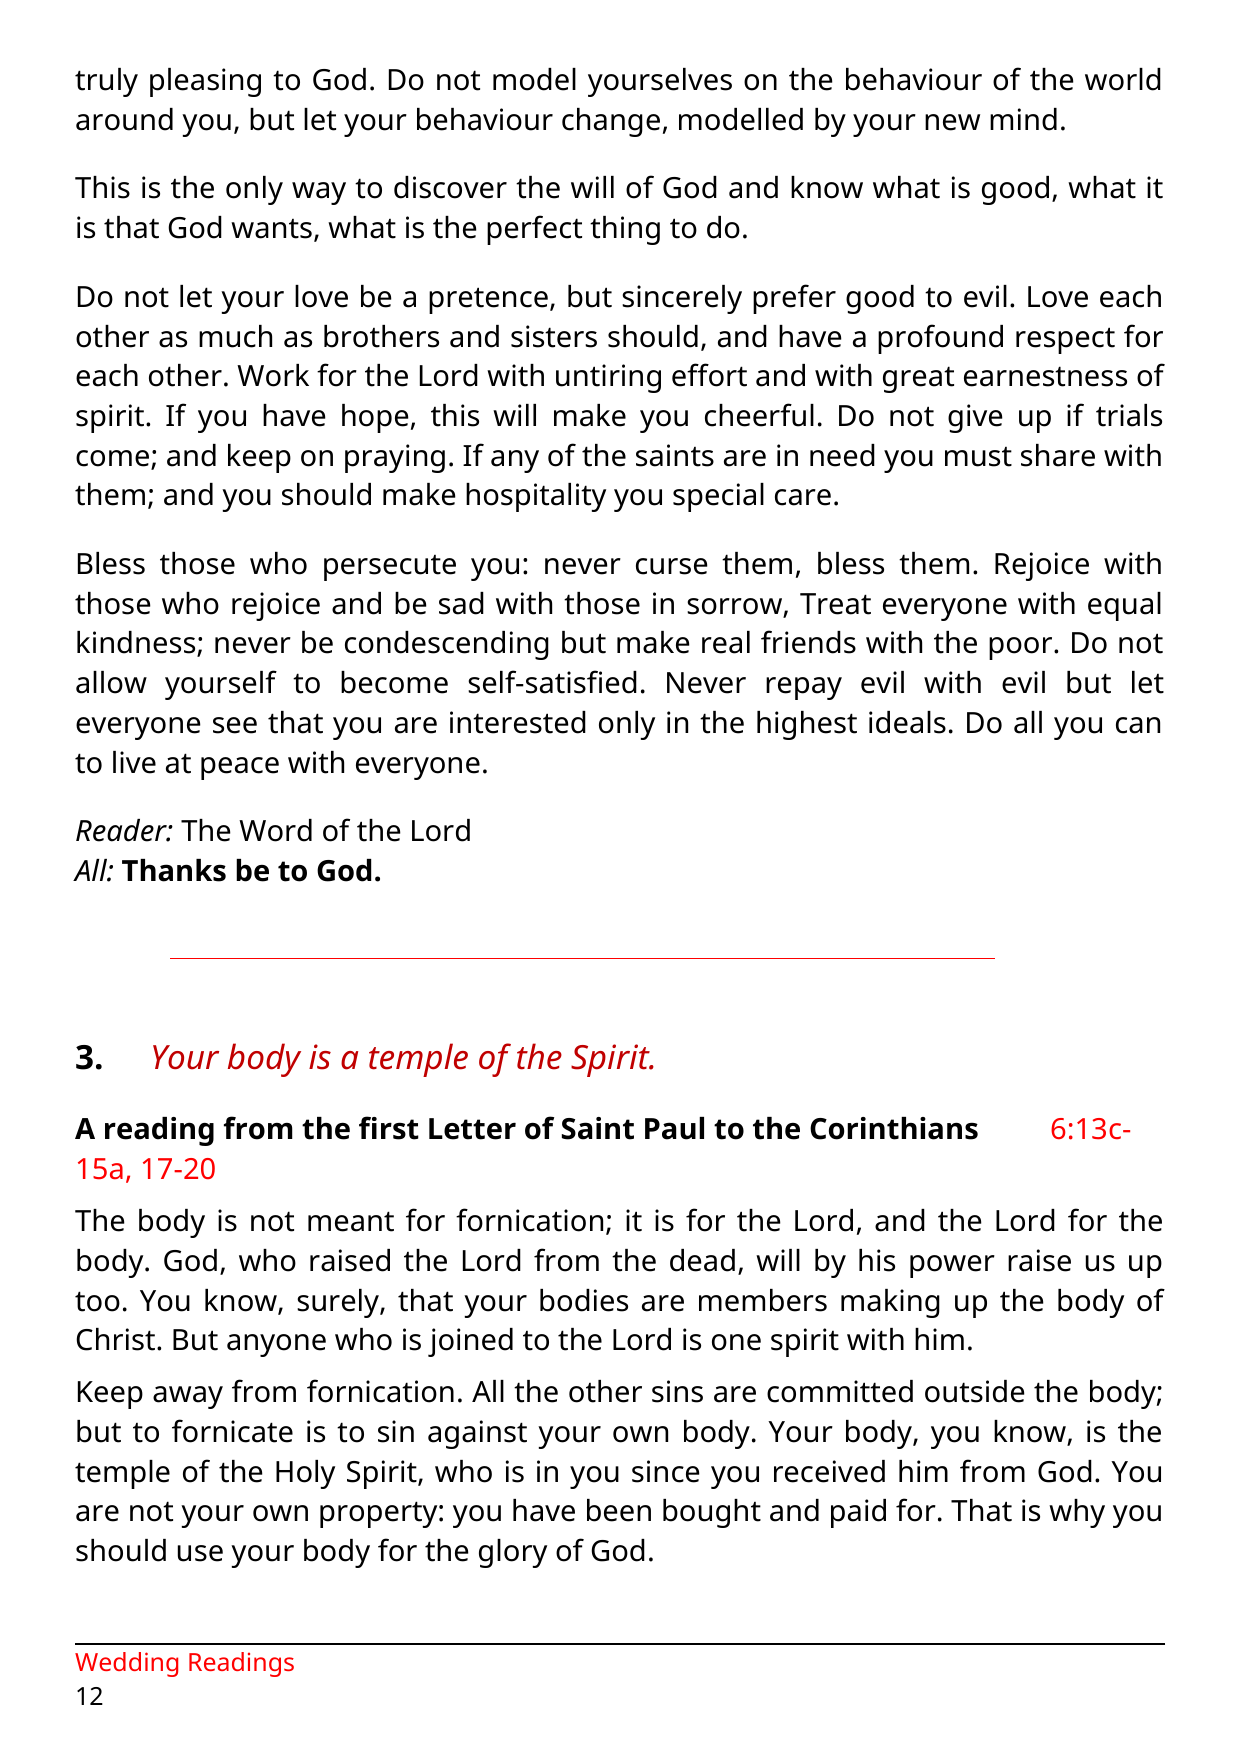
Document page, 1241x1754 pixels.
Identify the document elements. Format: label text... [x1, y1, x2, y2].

text The body is not meant for fornication; it is for the Lord, and the Lord for the body. God, who raised the Lord from the dead, will by his power raise us up too. You know, surely, that your bodies are members making up the body of Christ. But anyone who is joined to the Lord is one spirit with him. [75, 1200, 1165, 1359]
text All: Thanks be to God. [75, 850, 1165, 890]
text Do not let your love be a pretence, but sincerely prefer good to evil. Love each other as much as brothers and sisters should, and have a profound respect for each other. Work for the Lord with untiring effort and with great earnestness of spirit. If you have hope, this will make you cheerful. Do not give up if trials come; and keep on praying. If any of the saints are in need you must share with them; and you should make hospitality you special care. [75, 276, 1165, 514]
text Bless those who persecute you: never curse them, bless them. Rejoice with those who rejoice and be sad with those in sorrow, Treat everyone with equal kindness; never be condescending but make real friends with the poor. Do not allow yourself to become self-satisfied. Never repay evil with evil but let everyone see that you are interested only in the highest ideals. Do all you can to live at peace with everyone. [75, 543, 1165, 782]
text Keep away from fornication. All the other sins are committed outside the body; but to fornicate is to sin against your own body. Your body, you know, is the temple of the Holy Spirit, who is in you since you received him from God. You are not your own property: you have been bought and paid for. That is why you should use your body for the glory of God. [75, 1372, 1165, 1570]
text 3. Your body is a temple of the Spirit. [75, 1034, 1165, 1079]
text This is the only way to discover the will of God and know what is good, what it is that God wants, what is the perfect thing to do. [75, 168, 1165, 247]
text Reader: The Word of the Lord [75, 811, 1165, 850]
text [75, 59, 1165, 138]
text A reading from the first Letter of Saint Paul to the Corinthians 6:13c-15a, 17-20 [75, 1108, 1165, 1188]
